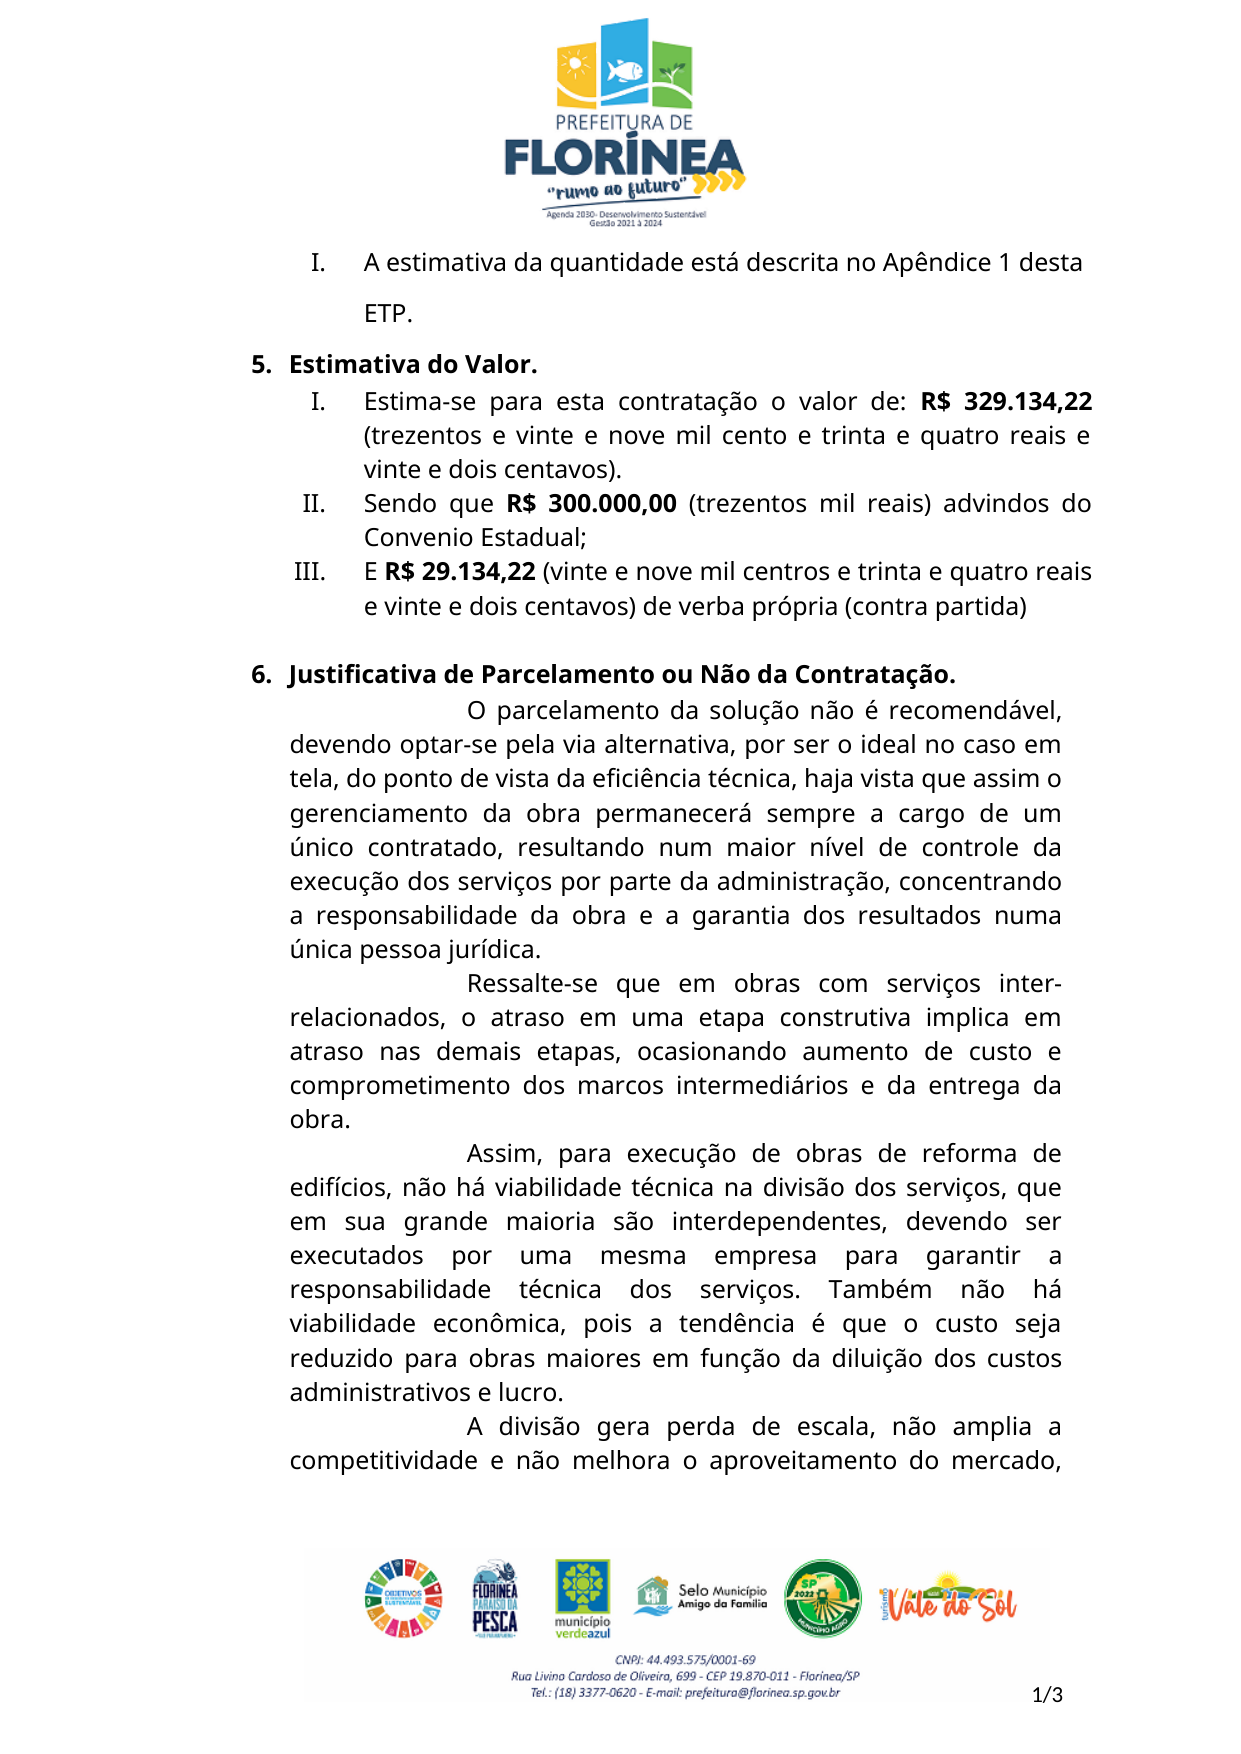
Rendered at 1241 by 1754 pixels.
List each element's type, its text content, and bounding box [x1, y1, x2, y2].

list A estimativa da quantidade está descrita no Apêndice 1 desta ETP. [326, 245, 1093, 330]
list Estima-se para esta contratação o valor de: R$ 329.134,22 (trezentos e vinte e nove mil cento e trinta e quatro reais e vinte e dois centavos). [326, 384, 1093, 486]
list Estimativa do Valor. [251, 347, 1093, 381]
list Sendo que R$ 300.000,00 (trezentos mil reais) advindos do Convenio Estadual; [326, 486, 1093, 554]
list O parcelamento da solução não é recomendável, devendo optar-se pela via alternativa, por ser o ideal no caso em tela, do ponto de vista da eficiência técnica, haja vista que assim o gerenciamento da obra permanecerá sempre a cargo de um único contratado, resultando num maior nível de controle da execução dos serviços por parte da administração, concentrando a responsabilidade da obra e a garantia dos resultados numa única pessoa jurídica. [289, 693, 1063, 966]
list Assim, para execução de obras de reforma de edifícios, não há viabilidade técnica na divisão dos serviços, que em sua grande maioria são interdependentes, devendo ser executados por uma mesma empresa para garantir a responsabilidade técnica dos serviços. Também não há viabilidade econômica, pois a tendência é que o custo seja reduzido para obras maiores em função da diluição dos custos administrativos e lucro. [289, 1136, 1063, 1408]
list E R$ 29.134,22 (vinte e nove mil centros e trinta e quatro reais e vinte e dois centavos) de verba própria (contra partida) [326, 554, 1093, 622]
picture [304, 1548, 1051, 1702]
list Ressalte-se que em obras com serviços inter-relacionados, o atraso em uma etapa construtiva implica em atraso nas demais etapas, ocasionando aumento de custo e comprometimento dos marcos intermediários e da entrega da obra. [289, 966, 1063, 1136]
picture [461, 7, 779, 245]
list Justificativa de Parcelamento ou Não da Contratação. [251, 656, 1093, 690]
picture [1044, 1687, 1051, 1702]
